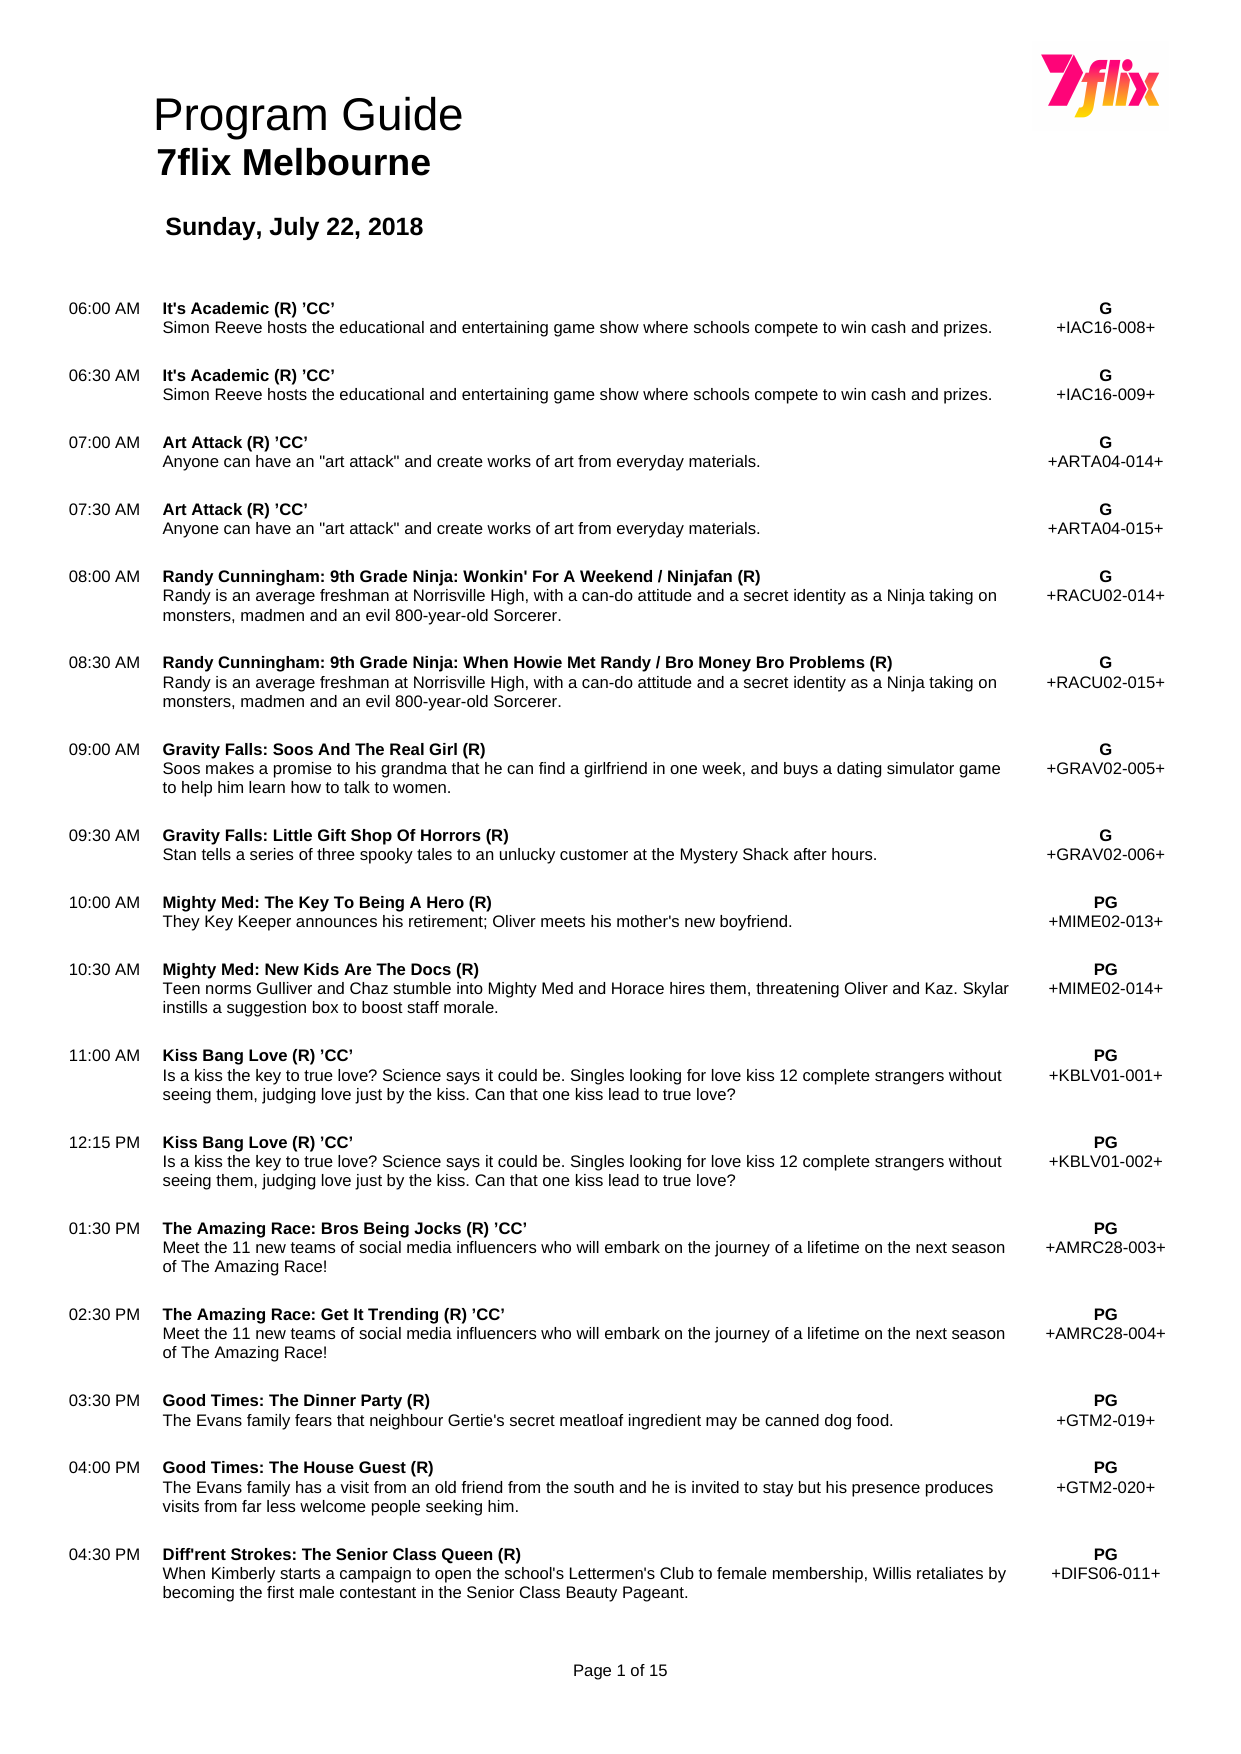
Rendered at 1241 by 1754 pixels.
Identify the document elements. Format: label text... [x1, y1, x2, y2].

table_header 01:30 PM [51, 1219, 151, 1276]
table_header G +IAC16-009+ [1022, 366, 1189, 404]
table_header 09:30 AM [51, 826, 151, 864]
table_header Diff'rent Strokes: The Senior Class Queen (R) When Kimberly starts a campaign to open the school's Lettermen's Club to female membership, Willis retaliates by becoming the first male contestant in the Senior Class Beauty Pageant. [151, 1545, 1022, 1602]
picture [1031, 41, 1170, 131]
table_header Good Times: The House Guest (R) The Evans family has a visit from an old friend from the south and he is invited to stay but his presence produces visits from far less welcome people seeking him. [151, 1458, 1022, 1516]
table_header 06:00 AM [51, 299, 151, 337]
table_header Gravity Falls: Little Gift Shop Of Horrors (R) Stan tells a series of three spooky tales to an unlucky customer at the Mystery Shack after hours. [151, 826, 1022, 864]
text Sunday, July 22, 2018 [62, 212, 1178, 241]
table_header Kiss Bang Love (R) ’CC’ Is a kiss the key to true love? Science says it could be. Singles looking for love kiss 12 complete strangers without seeing them, judging love just by the kiss. Can that one kiss lead to true love? [151, 1046, 1022, 1104]
table_header 08:00 AM [51, 567, 151, 624]
table_header G +ARTA04-014+ [1022, 433, 1189, 471]
table_header G +RACU02-015+ [1022, 653, 1189, 711]
table_header G +RACU02-014+ [1022, 567, 1189, 624]
table_header 07:00 AM [51, 433, 151, 471]
table_header Gravity Falls: Soos And The Real Girl (R) Soos makes a promise to his grandma that he can find a girlfriend in one week, and buys a dating simulator game to help him learn how to talk to women. [151, 740, 1022, 797]
table_header 07:30 AM [51, 500, 151, 538]
table_header 06:30 AM [51, 366, 151, 404]
table_header PG +MIME02-013+ [1022, 893, 1189, 931]
table_header PG +KBLV01-002+ [1022, 1133, 1189, 1190]
table_header 10:30 AM [51, 960, 151, 1017]
table_header Randy Cunningham: 9th Grade Ninja: When Howie Met Randy / Bro Money Bro Problems (R) Randy is an average freshman at Norrisville High, with a can-do attitude and a secret identity as a Ninja taking on monsters, madmen and an evil 800-year-old Sorcerer. [151, 653, 1022, 711]
table_header PG +AMRC28-004+ [1022, 1305, 1189, 1362]
table_header Good Times: The Dinner Party (R) The Evans family fears that neighbour Gertie's secret meatloaf ingredient may be canned dog food. [151, 1391, 1022, 1429]
table_header PG +GTM2-020+ [1022, 1458, 1189, 1516]
table_header 03:30 PM [51, 1391, 151, 1429]
table_header G +GRAV02-006+ [1022, 826, 1189, 864]
table_header 02:30 PM [51, 1305, 151, 1362]
table_header It's Academic (R) ’CC’ Simon Reeve hosts the educational and entertaining game show where schools compete to win cash and prizes. [151, 366, 1022, 404]
table_header It's Academic (R) ’CC’ Simon Reeve hosts the educational and entertaining game show where schools compete to win cash and prizes. [151, 299, 1022, 337]
table_header Kiss Bang Love (R) ’CC’ Is a kiss the key to true love? Science says it could be. Singles looking for love kiss 12 complete strangers without seeing them, judging love just by the kiss. Can that one kiss lead to true love? [151, 1133, 1022, 1190]
table_header PG +KBLV01-001+ [1022, 1046, 1189, 1104]
table_header Art Attack (R) ’CC’ Anyone can have an "art attack" and create works of art from everyday materials. [151, 433, 1022, 471]
table_header 11:00 AM [51, 1046, 151, 1104]
table_header The Amazing Race: Get It Trending (R) ’CC’ Meet the 11 new teams of social media influencers who will embark on the journey of a lifetime on the next season of The Amazing Race! [151, 1305, 1022, 1362]
table_header 09:00 AM [51, 740, 151, 797]
table_header 04:30 PM [51, 1545, 151, 1602]
table_header G +GRAV02-005+ [1022, 740, 1189, 797]
table_header Art Attack (R) ’CC’ Anyone can have an "art attack" and create works of art from everyday materials. [151, 500, 1022, 538]
table_header PG +GTM2-019+ [1022, 1391, 1189, 1429]
table_header 08:30 AM [51, 653, 151, 711]
table_header PG +AMRC28-003+ [1022, 1219, 1189, 1276]
table_header PG +MIME02-014+ [1022, 960, 1189, 1017]
table_header The Amazing Race: Bros Being Jocks (R) ’CC’ Meet the 11 new teams of social media influencers who will embark on the journey of a lifetime on the next season of The Amazing Race! [151, 1219, 1022, 1276]
table_header 12:15 PM [51, 1133, 151, 1190]
table_header 04:00 PM [51, 1458, 151, 1516]
table_header PG +DIFS06-011+ [1022, 1545, 1189, 1602]
table_header G +ARTA04-015+ [1022, 500, 1189, 538]
table_header G +IAC16-008+ [1022, 299, 1189, 337]
table_header Randy Cunningham: 9th Grade Ninja: Wonkin' For A Weekend / Ninjafan (R) Randy is an average freshman at Norrisville High, with a can-do attitude and a secret identity as a Ninja taking on monsters, madmen and an evil 800-year-old Sorcerer. [151, 567, 1022, 624]
table_header Mighty Med: The Key To Being A Hero (R) They Key Keeper announces his retirement; Oliver meets his mother's new boyfriend. [151, 893, 1022, 931]
table_header Mighty Med: New Kids Are The Docs (R) Teen norms Gulliver and Chaz stumble into Mighty Med and Horace hires them, threatening Oliver and Kaz. Skylar instills a suggestion box to boost staff morale. [151, 960, 1022, 1017]
table_header 10:00 AM [51, 893, 151, 931]
